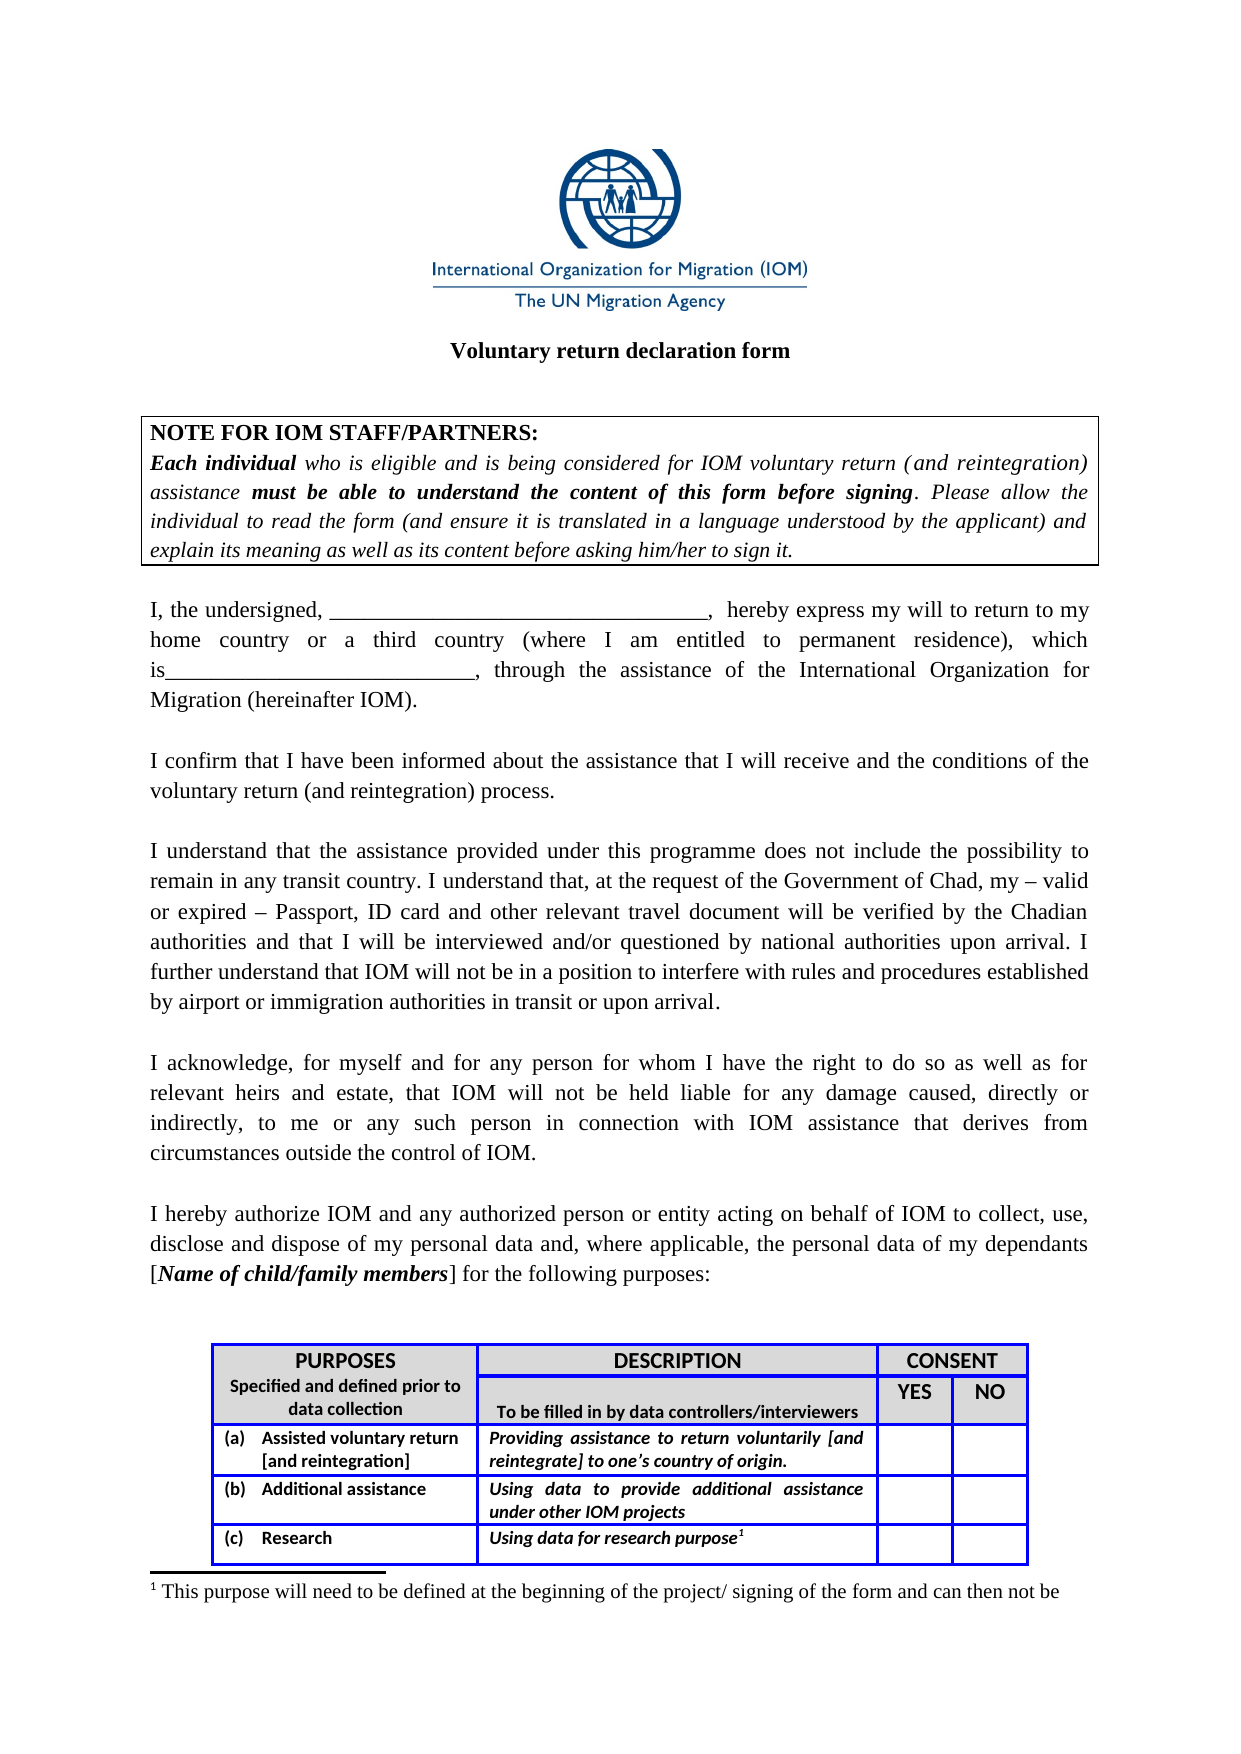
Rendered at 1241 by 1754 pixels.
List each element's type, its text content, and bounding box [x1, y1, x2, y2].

table_cell Assisted voluntary return [and reintegration] [214, 1426, 476, 1474]
text I acknowledge, for myself and for any person for whom I have the right to do so as well as for relevant heirs and estate, that IOM will not be held liable for any damage caused, directly or indirectly, to me or any such person in connection with IOM assistance that derives from circumstances outside the control of IOM. [150, 1049, 1090, 1166]
text I hereby authorize IOM and any authorized person or entity acting on behalf of IOM to collect, use, disclose and dispose of my personal data and, where applicable, the personal data of my dependants [Name of child/family members] for the following purposes: [150, 1200, 1090, 1287]
text NOTE FOR IOM STAFF/PARTNERS: [142, 417, 1098, 445]
text I, the undersigned, _________________________________, hereby express my will to return to my home country or a third country (where I am entitled to permanent residence), which is___________________________, through the assistance of the International Organization for Migration (hereinafter IOM). [150, 596, 1090, 713]
table_cell [879, 1477, 951, 1523]
text Each individual who is eligible and is being considered for IOM voluntary return (and reintegration) assistance must be able to understand the content of this form before signing. Please allow the individual to read the form (and ensure it is translated in a language understood by the applicant) and explain its meaning as well as its content before asking him/her to sign it. [142, 446, 1098, 564]
table_cell Using data to provide additional assistance under other IOM projects [479, 1477, 876, 1523]
text I understand that the assistance provided under this programme does not include the possibility to remain in any transit country. I understand that, at the request of the Government of Chad, my – valid or expired – Passport, ID card and other relevant travel document will be verified by the Chadian authorities and that I will be interviewed and/or questioned by national authorities upon arrival. I further understand that IOM will not be in a position to interfere with rules and procedures established by airport or immigration authorities in transit or upon arrival. [150, 837, 1090, 1015]
picture [433, 149, 807, 311]
table_cell [954, 1477, 1026, 1523]
table_cell Using data for research purpose [479, 1526, 876, 1562]
table_cell [879, 1526, 951, 1562]
table_header DESCRIPTION [479, 1346, 876, 1374]
text I confirm that I have been informed about the assistance that I will receive and the conditions of the voluntary return (and reintegration) process. [150, 747, 1090, 803]
table_cell NO [954, 1378, 1026, 1423]
table_cell [954, 1526, 1026, 1562]
table_cell Providing assistance to return voluntarily [and reintegrate] to one’s country of origin. [479, 1426, 876, 1474]
table_cell To be filled in by data controllers/interviewers [479, 1378, 876, 1423]
text Voluntary return declaration form [150, 337, 1090, 363]
table_cell Research [214, 1526, 476, 1562]
table_cell Additional assistance [214, 1477, 476, 1523]
table_cell [954, 1426, 1026, 1474]
table_header PURPOSES Specified and defined prior to data collection [214, 1346, 476, 1423]
table_cell [879, 1426, 951, 1474]
table_header CONSENT [879, 1346, 1026, 1374]
table_cell YES [879, 1378, 951, 1423]
